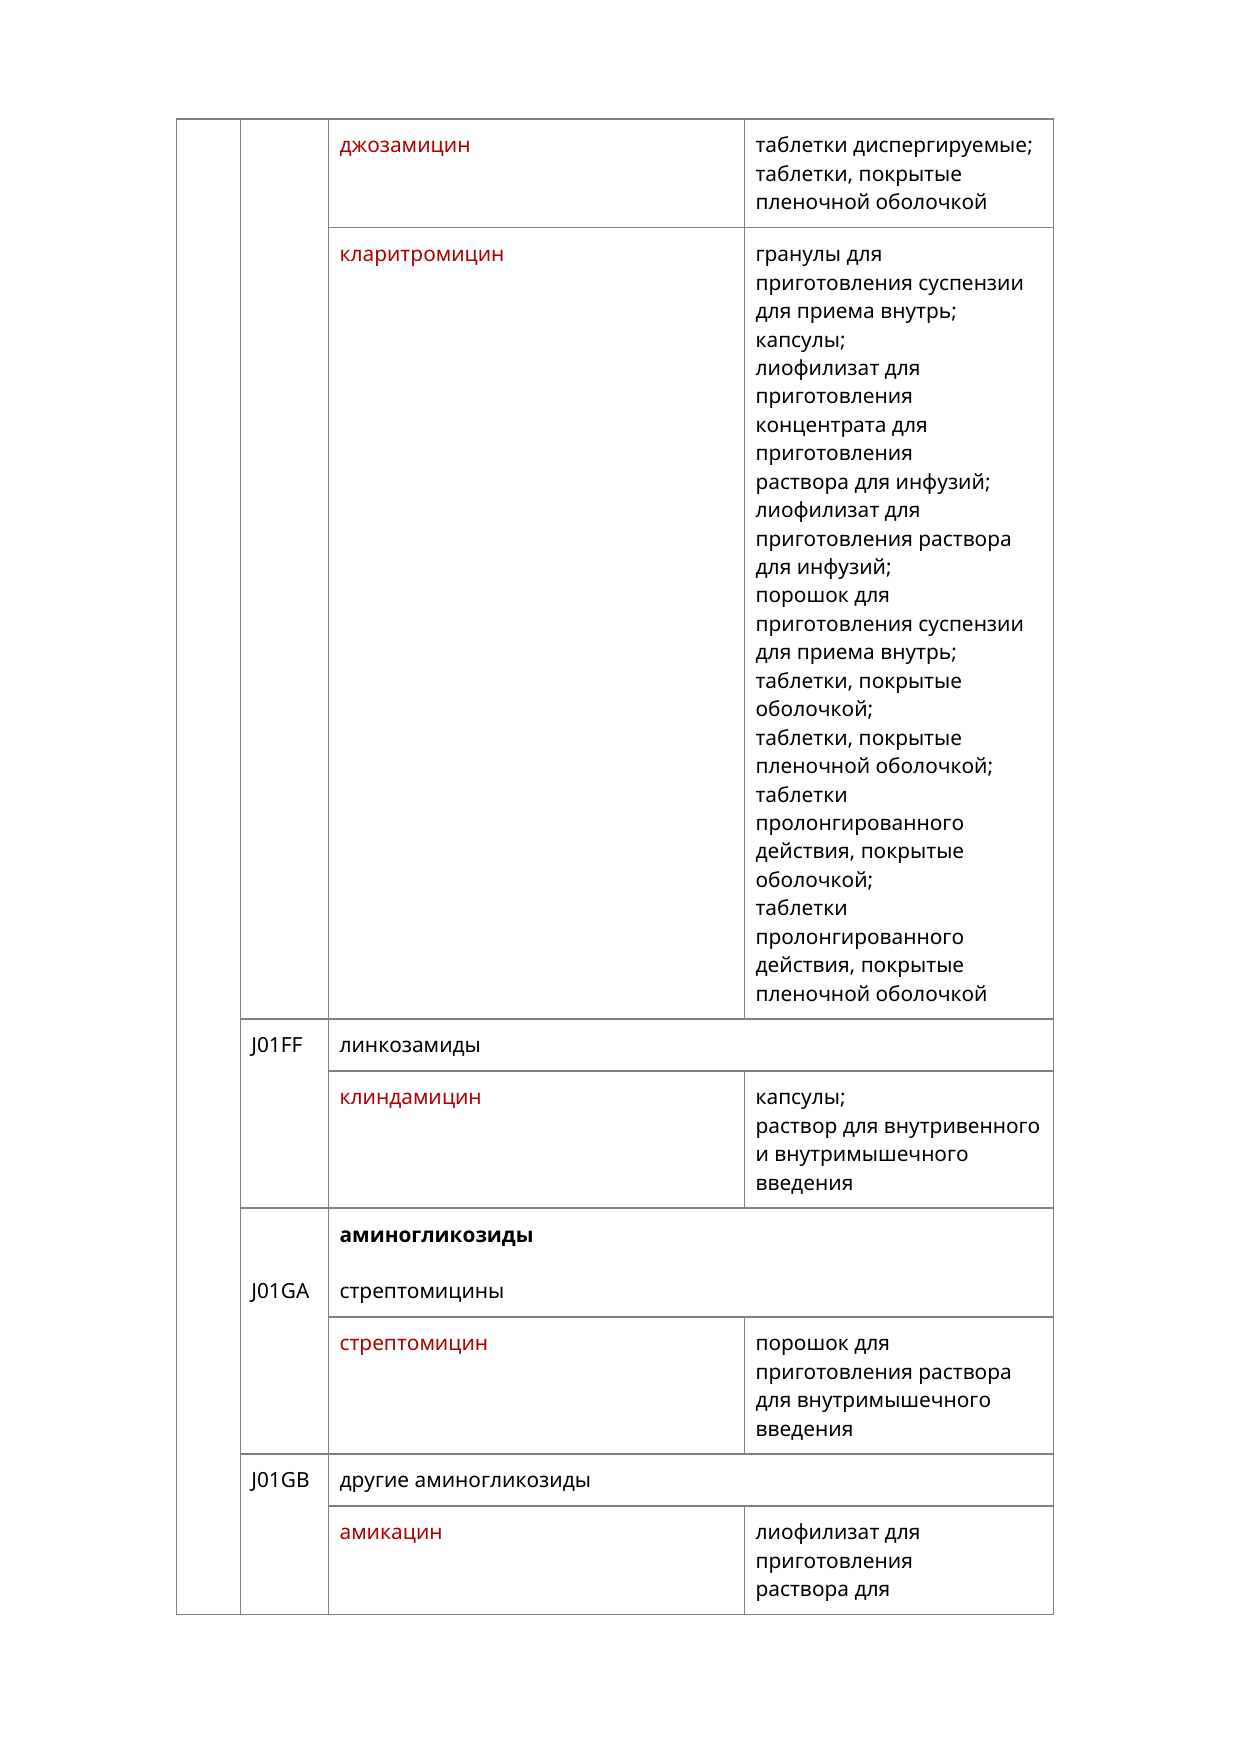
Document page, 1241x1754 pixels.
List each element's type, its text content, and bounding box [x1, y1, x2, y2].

table_cell амикацин [329, 1507, 744, 1614]
table_cell таблетки диспергируемые; таблетки, покрытые пленочной оболочкой [745, 120, 1053, 227]
table_cell джозамицин [329, 120, 744, 227]
table_cell аминогликозиды стрептомицины [329, 1209, 1053, 1316]
table_cell J01GA [241, 1209, 328, 1453]
table_cell другие аминогликозиды [329, 1455, 1053, 1505]
table_cell кларитромицин [329, 228, 744, 1018]
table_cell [745, 1507, 1053, 1614]
table_cell капсулы; раствор для внутривенного и внутримышечного введения [745, 1072, 1053, 1207]
table_cell J01GB [241, 1455, 328, 1614]
table_cell стрептомицин [329, 1318, 744, 1453]
table_cell порошок для приготовления раствора для внутримышечного введения [745, 1318, 1053, 1453]
table_cell клиндамицин [329, 1072, 744, 1207]
table_cell линкозамиды [329, 1020, 1053, 1070]
table_cell гранулы для приготовления суспензии для приема внутрь; капсулы; лиофилизат для приготовления концентрата для приготовления раствора для инфузий; лиофилизат для приготовления раствора для инфузий; порошок для приготовления суспензии для приема внутрь; таблетки, покрытые оболочкой; таблетки, покрытые пленочной оболочкой; таблетки пролонгированного действия, покрытые оболочкой; таблетки пролонгированного действия, покрытые пленочной оболочкой [745, 228, 1053, 1018]
table_cell J01FF [241, 1020, 328, 1207]
